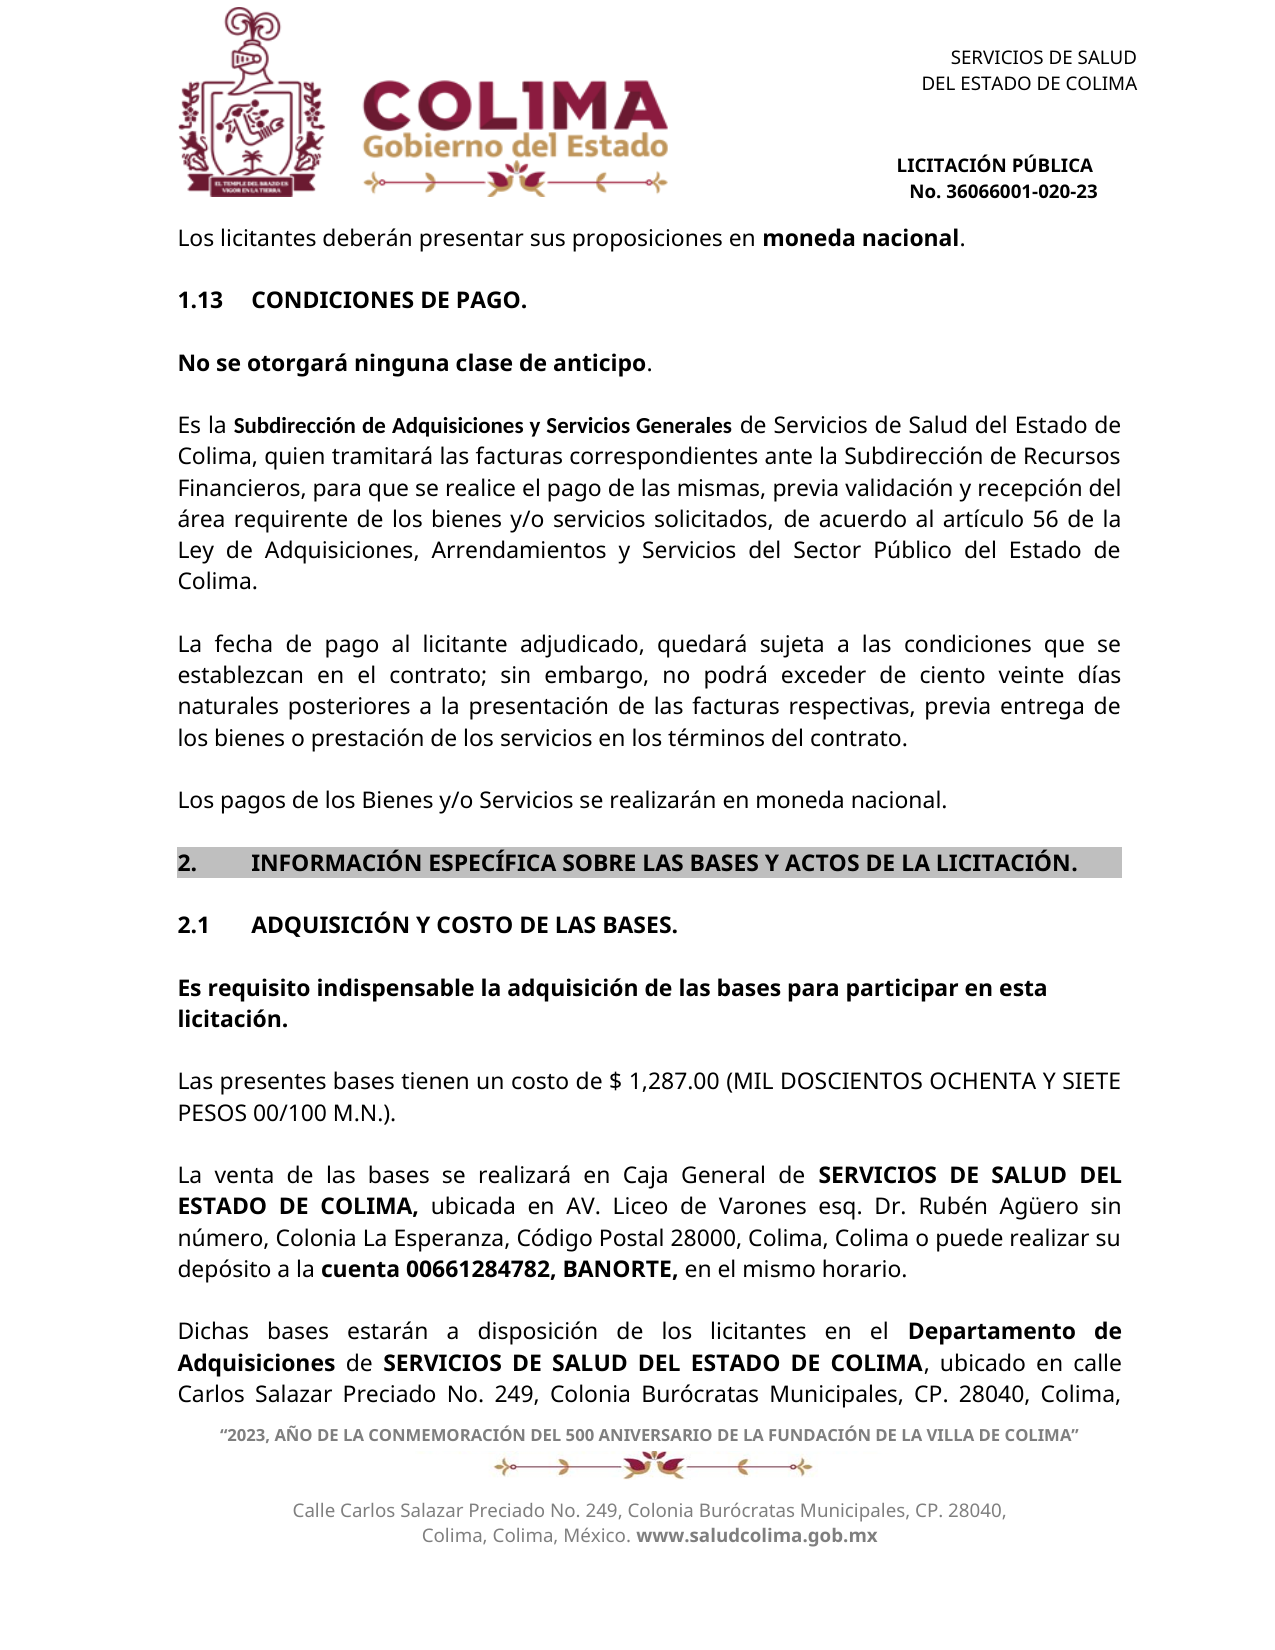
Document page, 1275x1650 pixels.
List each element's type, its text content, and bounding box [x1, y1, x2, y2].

text Es la Subdirección de Adquisiciones y Servicios Generales de Servicios de Salud del Estado de Colima, quien tramitará las facturas correspondientes ante la Subdirección de Recursos Financieros, para que se realice el pago de las mismas, previa validación y recepción del área requirente de los bienes y/o servicios solicitados, de acuerdo al artículo 56 de la Ley de Adquisiciones, Arrendamientos y Servicios del Sector Público del Estado de Colima. [177, 409, 1122, 597]
text Las presentes bases tienen un costo de $ 1,287.00 (MIL DOSCIENTOS OCHENTA Y SIETE PESOS 00/100 M.N.). [177, 1065, 1122, 1128]
picture [178, 7, 668, 197]
text 2. Información especÍfica sobre Las bases y ACtos de la licitación. [177, 847, 1122, 878]
text No se otorgará ninguna clase de anticipo. [177, 347, 1122, 378]
picture [414, 1451, 893, 1480]
text Es requisito indispensable la adquisición de las bases para participar en esta licitación. [177, 972, 1122, 1034]
text Los licitantes deberán presentar sus proposiciones en moneda nacional. [177, 222, 1122, 253]
text 1.13 CONDICIONES DE PAGO. [177, 284, 1122, 315]
text 2.1 ADQUISICIÓN Y COSTO DE LAS BASES. [177, 909, 1122, 940]
text La fecha de pago al licitante adjudicado, quedará sujeta a las condiciones que se establezcan en el contrato; sin embargo, no podrá exceder de ciento veinte días naturales posteriores a la presentación de las facturas respectivas, previa entrega de los bienes o prestación de los servicios en los términos del contrato. [177, 628, 1122, 753]
text La venta de las bases se realizará en Caja General de SERVICIOS DE SALUD DEL ESTADO DE COLIMA, ubicada en AV. Liceo de Varones esq. Dr. Rubén Agüero sin número, Colonia La Esperanza, Código Postal 28000, Colima, Colima o puede realizar su depósito a la cuenta 00661284782, BANORTE, en el mismo horario. [177, 1159, 1122, 1284]
text Los pagos de los Bienes y/o Servicios se realizarán en moneda nacional. [177, 784, 1122, 815]
